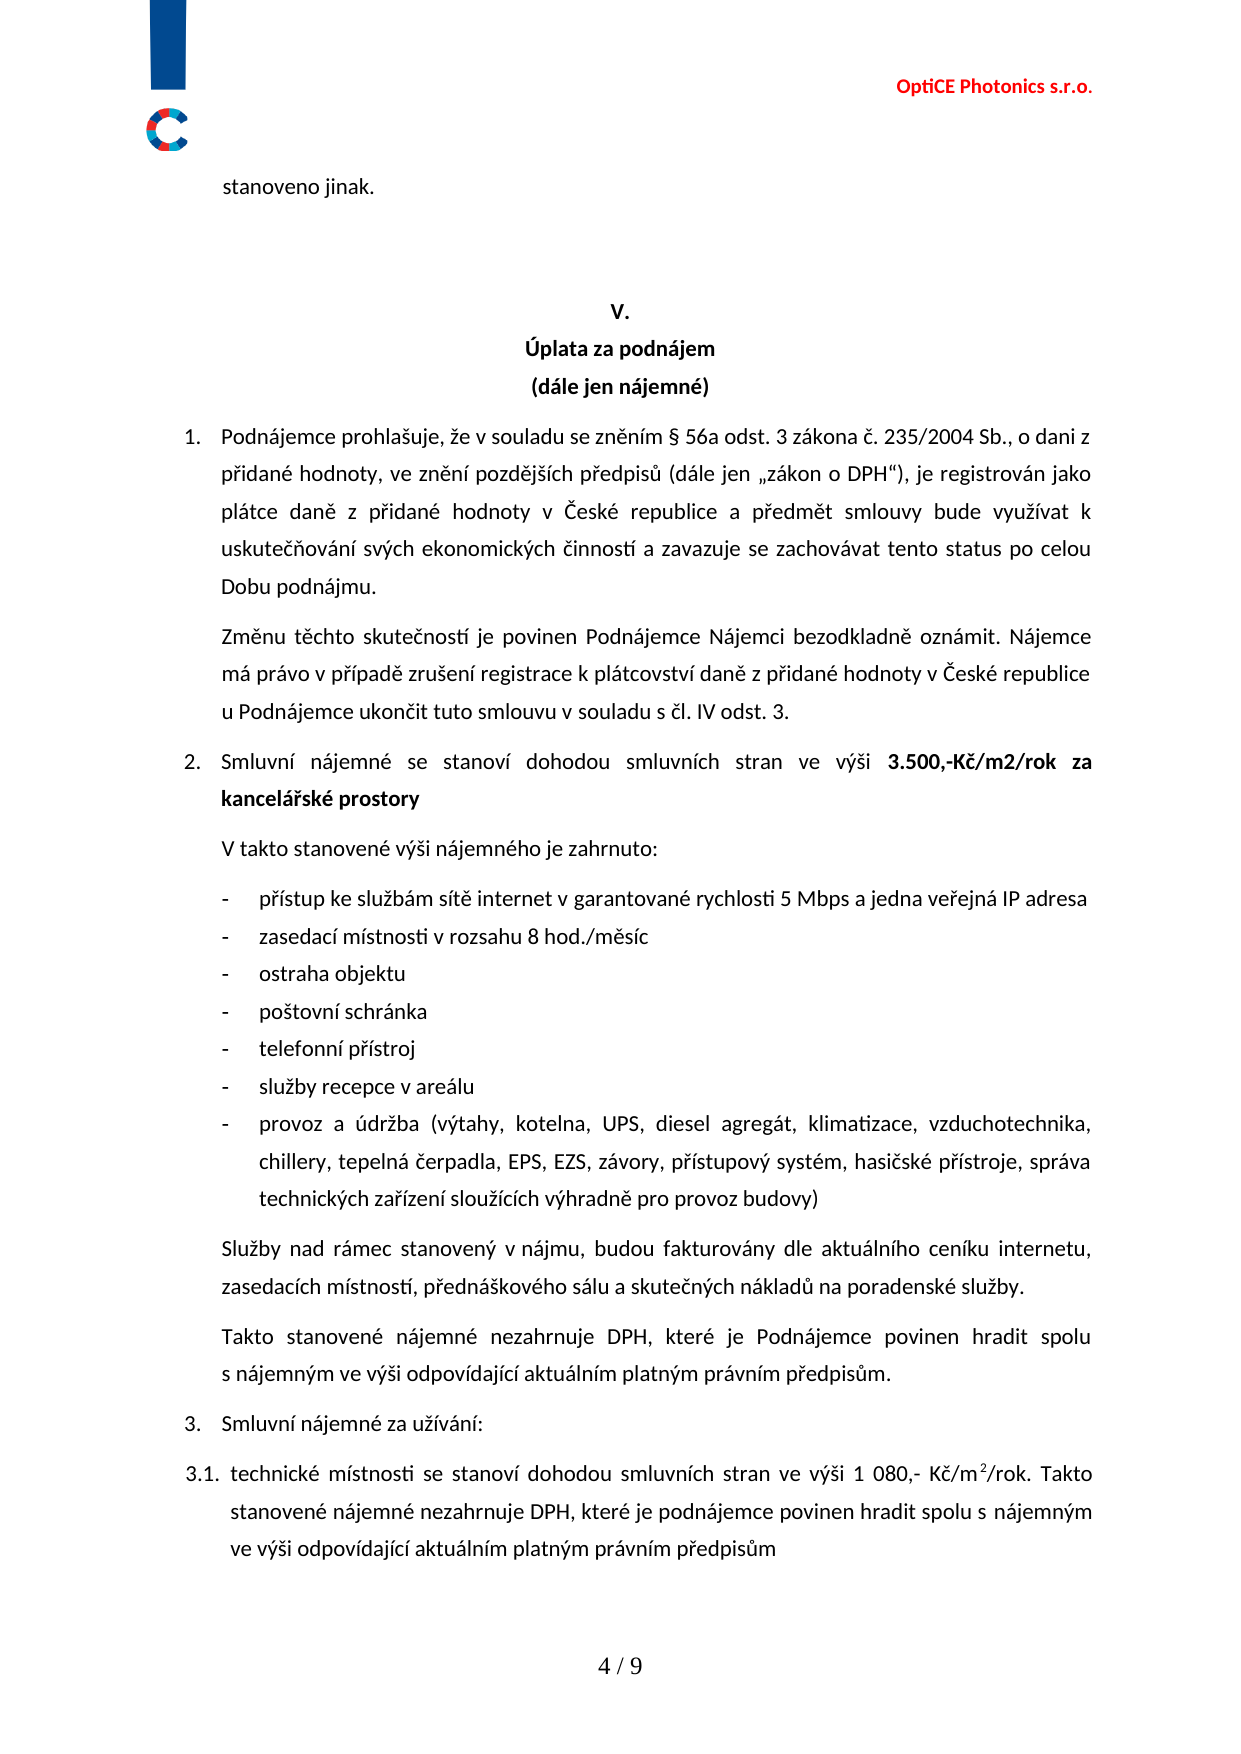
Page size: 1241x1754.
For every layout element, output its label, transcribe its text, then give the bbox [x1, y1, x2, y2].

text Změnu těchto skutečností je povinen Podnájemce Nájemci bezodkladně oznámit. Nájemce má právo v případě zrušení registrace k plátcovství daně z přidané hodnoty v České republice u Podnájemce ukončit tuto smlouvu v souladu s čl. IV odst. 3. [221, 613, 1093, 725]
text V. [148, 288, 1093, 325]
text Úplata za podnájem [148, 325, 1093, 363]
list technické místnosti se stanoví dohodou smluvních stran ve výši 1 080,- Kč/m2/rok. Takto stanovené nájemné nezahrnuje DPH, které je podnájemce povinen hradit spolu s nájemným ve výši odpovídající aktuálním platným právním předpisům [185, 1450, 1093, 1563]
text V takto stanovené výši nájemného je zahrnuto: [221, 825, 1093, 863]
list Smluvní nájemné za užívání: [184, 1400, 1093, 1438]
list Smluvní nájemné se stanoví dohodou smluvních stran ve výši 3.500,-Kč/m2/rok za kancelářské prostory [184, 738, 1093, 813]
text (dále jen nájemné) [148, 363, 1093, 400]
list provoz a údržba (výtahy, kotelna, UPS, diesel agregát, klimatizace, vzduchotechnika, chillery, tepelná čerpadla, EPS, EZS, závory, přístupový systém, hasičské přístroje, správa technických zařízení sloužících výhradně pro provoz budovy) [221, 1100, 1093, 1213]
list zasedací místnosti v rozsahu 8 hod./měsíc [221, 913, 1093, 950]
list telefonní přístroj [221, 1025, 1093, 1063]
list přístup ke službám sítě internet v garantované rychlosti 5 Mbps a jedna veřejná IP adresa [221, 875, 1093, 913]
text Takto stanovené nájemné nezahrnuje DPH, které je Podnájemce povinen hradit spolu s nájemným ve výši odpovídající aktuálním platným právním předpisům. [221, 1313, 1093, 1388]
list ostraha objektu [221, 950, 1093, 988]
list poštovní schránka [221, 988, 1093, 1025]
list Podnájemce prohlašuje, že v souladu se zněním § 56a odst. 3 zákona č. 235/2004 Sb., o dani z přidané hodnoty, ve znění pozdějších předpisů (dále jen „zákon o DPH“), je registrován jako plátce daně z přidané hodnoty v České republice a předmět smlouvy bude využívat k uskutečňování svých ekonomických činností a zavazuje se zachovávat tento status po celou Dobu podnájmu. [184, 413, 1093, 600]
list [185, 163, 1093, 200]
list služby recepce v areálu [221, 1063, 1093, 1100]
text Služby nad rámec stanovený v nájmu, budou fakturovány dle aktuálního ceníku internetu, zasedacích místností, přednáškového sálu a skutečných nákladů na poradenské služby. [221, 1225, 1093, 1300]
